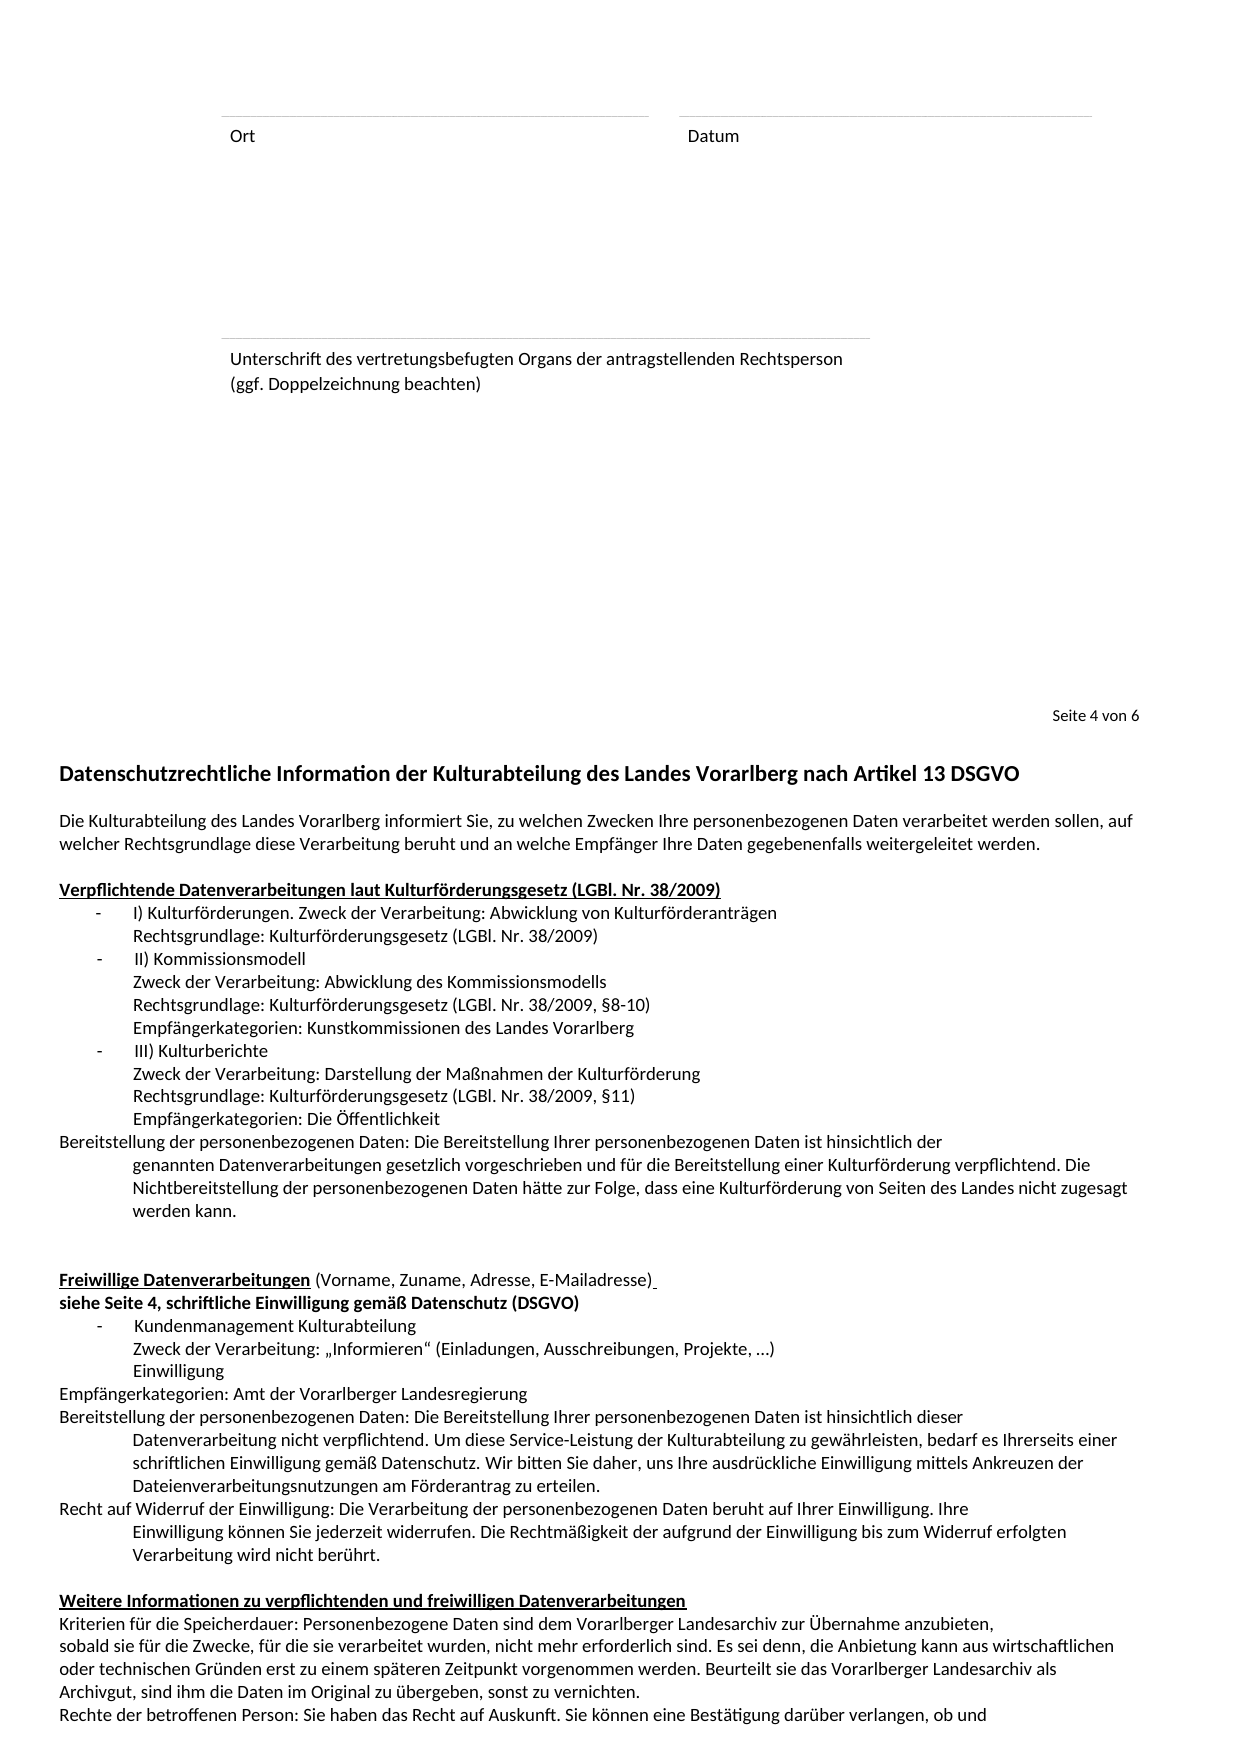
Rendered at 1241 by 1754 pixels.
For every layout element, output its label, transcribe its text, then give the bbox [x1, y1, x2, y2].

text Empfängerkategorien: Amt der Vorarlberger Landesregierung [59, 1383, 1139, 1406]
list II) Kommissionsmodell [97, 947, 1139, 970]
list III) Kulturberichte [97, 1039, 1139, 1062]
text genannten Datenverarbeitungen gesetzlich vorgeschrieben und für die Bereitstellung einer Kulturförderung verpflichtend. Die Nichtbereitstellung der personenbezogenen Daten hätte zur Folge, dass eine Kulturförderung von Seiten des Landes nicht zugesagt werden kann. [132, 1153, 1139, 1222]
text Die Kulturabteilung des Landes Vorarlberg informiert Sie, zu welchen Zwecken Ihre personenbezogenen Daten verarbeitet werden sollen, auf welcher Rechtsgrundlage diese Verarbeitung beruht und an welche Empfänger Ihre Daten gegebenenfalls weitergeleitet werden. [59, 810, 1139, 856]
text Datenschutzrechtliche Information der Kulturabteilung des Landes Vorarlberg nach Artikel 13 DSGVO [59, 762, 1139, 787]
text Seite 4 von 6 [59, 695, 1139, 728]
text Empfängerkategorien: Kunstkommissionen des Landes Vorarlberg [59, 1016, 1139, 1039]
text Zweck der Verarbeitung: Abwicklung des Kommissionsmodells [59, 970, 1139, 993]
text Rechtsgrundlage: Kulturförderungsgesetz (LGBl. Nr. 38/2009, §8-10) [133, 993, 1139, 1016]
text Verpflichtende Datenverarbeitungen laut Kulturförderungsgesetz (LGBl. Nr. 38/2009) [59, 878, 1139, 901]
text Recht auf Widerruf der Einwilligung: Die Verarbeitung der personenbezogenen Daten beruht auf Ihrer Einwilligung. Ihre [59, 1497, 1139, 1520]
text Zweck der Verarbeitung: „Informieren“ (Einladungen, Ausschreibungen, Projekte, …) [59, 1337, 1139, 1360]
text Rechtsgrundlage: Kulturförderungsgesetz (LGBl. Nr. 38/2009) [133, 924, 1139, 947]
text Rechtsgrundlage: Kulturförderungsgesetz (LGBl. Nr. 38/2009, §11) [133, 1085, 1139, 1108]
text Einwilligung [133, 1360, 1139, 1383]
text sobald sie für die Zwecke, für die sie verarbeitet wurden, nicht mehr erforderlich sind. Es sei denn, die Anbietung kann aus wirtschaftlichen oder technischen Gründen erst zu einem späteren Zeitpunkt vorgenommen werden. Beurteilt sie das Vorarlberger Landesarchiv als Archivgut, sind ihm die Daten im Original zu übergeben, sonst zu vernichten. [59, 1635, 1139, 1703]
text Datenverarbeitung nicht verpflichtend. Um diese Service-Leistung der Kulturabteilung zu gewährleisten, bedarf es Ihrerseits einer schriftlichen Einwilligung gemäß Datenschutz. Wir bitten Sie daher, uns Ihre ausdrückliche Einwilligung mittels Ankreuzen der Dateienverarbeitungsnutzungen am Förderantrag zu erteilen. [132, 1428, 1139, 1497]
text Freiwillige Datenverarbeitungen (Vorname, Zuname, Adresse, E-Mailadresse) [59, 1268, 1139, 1291]
text Ort Datum [59, 123, 1139, 148]
list Kundenmanagement Kulturabteilung [97, 1314, 1139, 1337]
text Kriterien für die Speicherdauer: Personenbezogene Daten sind dem Vorarlberger Landesarchiv zur Übernahme anzubieten, [59, 1612, 1139, 1635]
text siehe Seite 4, schriftliche Einwilligung gemäß Datenschutz (DSGVO) [59, 1291, 1139, 1314]
list I) Kulturförderungen. Zweck der Verarbeitung: Abwicklung von Kulturförderanträgen [95, 901, 1139, 924]
text Zweck der Verarbeitung: Darstellung der Maßnahmen der Kulturförderung [133, 1062, 1139, 1085]
text Bereitstellung der personenbezogenen Daten: Die Bereitstellung Ihrer personenbezogenen Daten ist hinsichtlich der [59, 1131, 1139, 1153]
text Bereitstellung der personenbezogenen Daten: Die Bereitstellung Ihrer personenbezogenen Daten ist hinsichtlich dieser [59, 1406, 1139, 1428]
text Rechte der betroffenen Person: Sie haben das Recht auf Auskunft. Sie können eine Bestätigung darüber verlangen, ob und [59, 1703, 1139, 1726]
text Empfängerkategorien: Die Öffentlichkeit [59, 1108, 1139, 1131]
text Einwilligung können Sie jederzeit widerrufen. Die Rechtmäßigkeit der aufgrund der Einwilligung bis zum Widerruf erfolgten Verarbeitung wird nicht berührt. [132, 1520, 1139, 1566]
text Weitere Informationen zu verpflichtenden und freiwilligen Datenverarbeitungen [59, 1589, 1139, 1612]
text Unterschrift des vertretungsbefugten Organs der antragstellenden Rechtsperson [59, 345, 1139, 370]
text (ggf. Doppelzeichnung beachten) [59, 370, 1139, 395]
